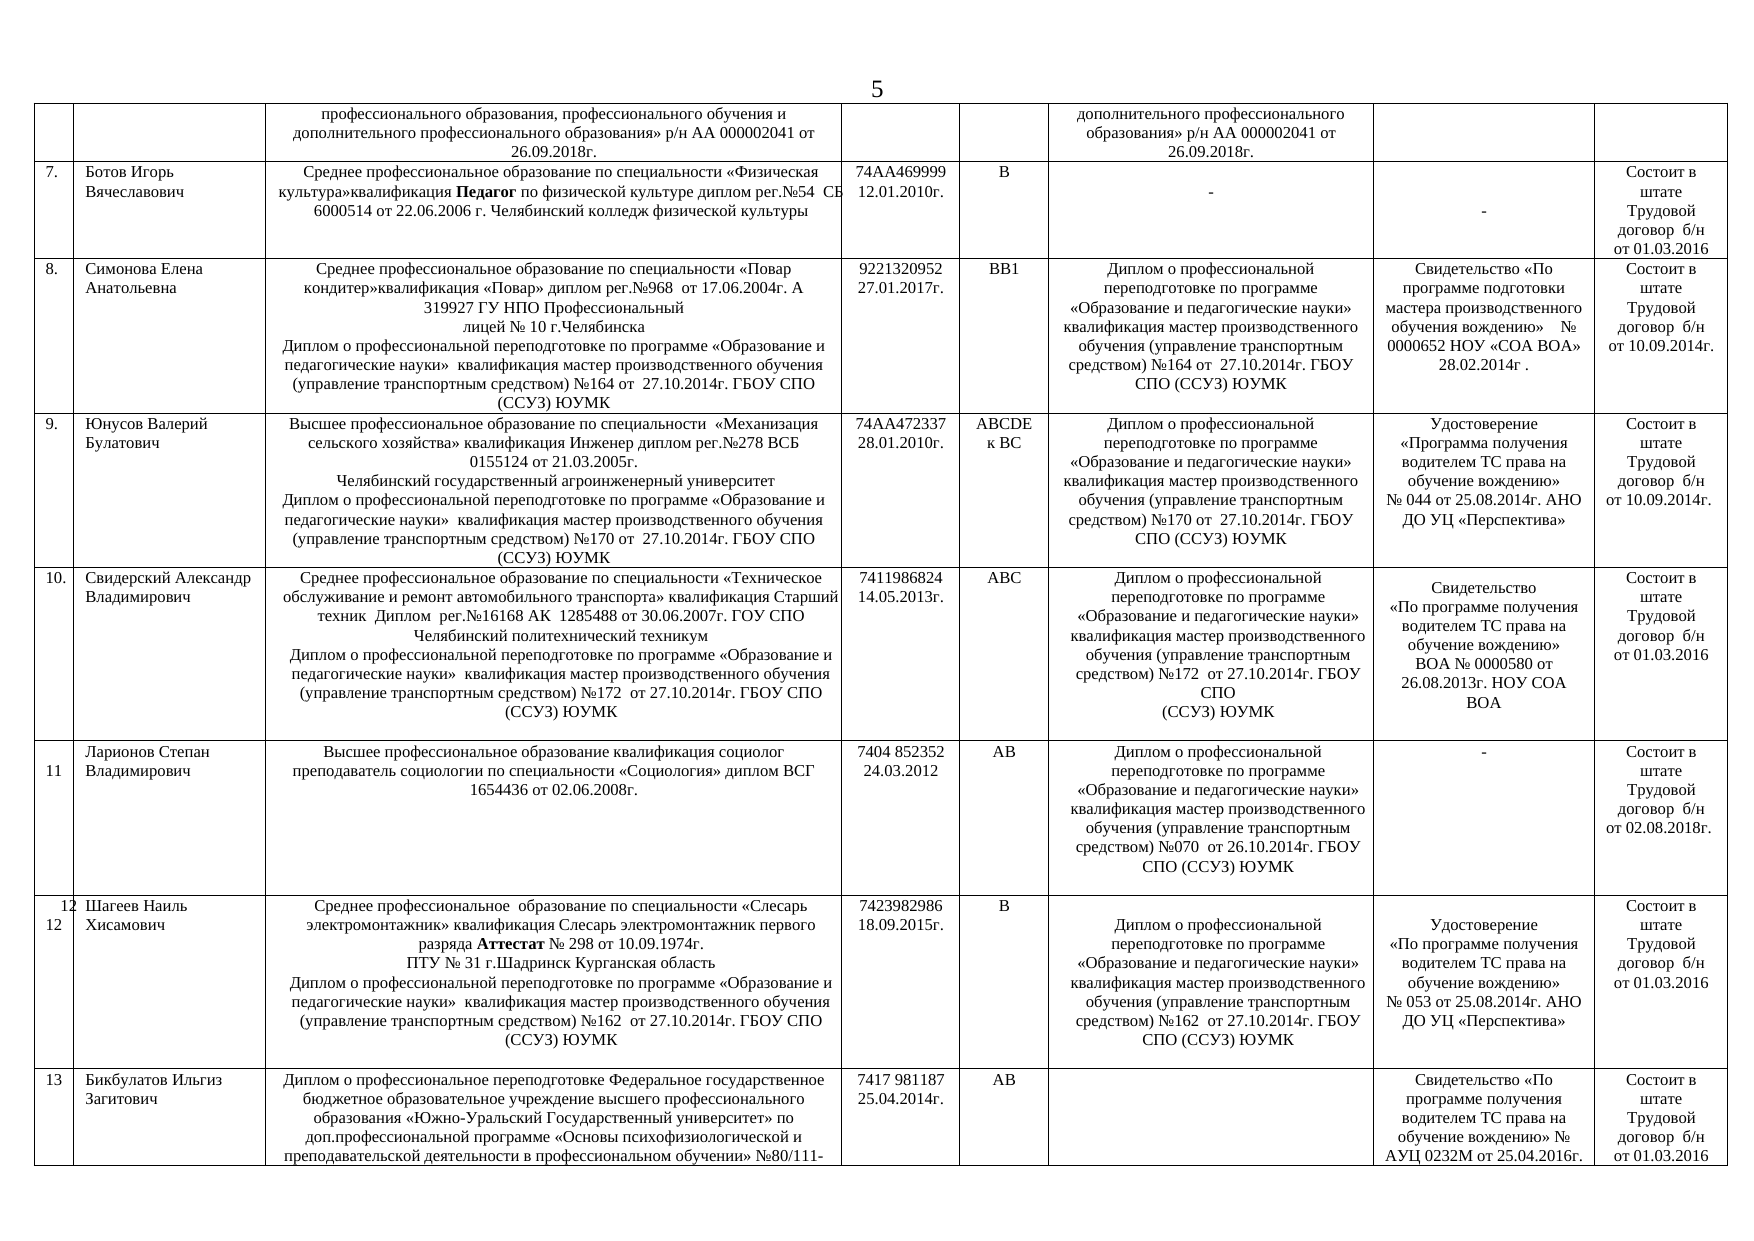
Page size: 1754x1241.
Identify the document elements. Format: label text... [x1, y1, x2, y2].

table_cell Среднее профессиональное образование по специальности «Повар кондитер»квалификация «Повар» диплом рег.№968 от 17.06.2004г. А 319927 ГУ НПО Профессиональный лицей № 10 г.Челябинска Диплом о профессиональной переподготовке по программе «Образование и педагогические науки» квалификация мастер производственного обучения (управление транспортным средством) №164 от 27.10.2014г. ГБОУ СПО (ССУЗ) ЮУМК [266, 259, 841, 412]
table_cell Диплом о профессиональной переподготовке по программе «Образование и педагогические науки» квалификация мастер производственного обучения (управление транспортным средством) №164 от 27.10.2014г. ГБОУ СПО (ССУЗ) ЮУМК [1049, 259, 1373, 412]
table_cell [266, 1069, 841, 1165]
table_cell В [960, 896, 1048, 1068]
table_cell Диплом о профессиональной переподготовке по программе «Образование и педагогические науки» квалификация мастер производственного обучения (управление транспортным средством) №170 от 27.10.2014г. ГБОУ СПО (ССУЗ) ЮУМК [1049, 414, 1373, 567]
table_cell 7404 852352 24.03.2012 [842, 741, 959, 895]
table_cell Свидетельство «По программе подготовки мастера производственного обучения вождению» № 0000652 НОУ «СОА ВОА» 28.02.2014г . [1374, 259, 1594, 412]
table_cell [842, 104, 959, 161]
table_cell [35, 259, 73, 412]
table_cell [35, 162, 73, 258]
table_cell Свидетельство «По программе получения водителем ТС права на обучение вождению» ВОА № 0000580 от 26.08.2013г. НОУ СОА ВОА [1374, 568, 1594, 740]
table_cell Шагеев Наиль Хисамович [74, 896, 265, 1068]
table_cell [266, 104, 841, 161]
table_cell Состоит в штате Трудовой договор б/н от 01.03.2016 [1595, 162, 1727, 258]
table_cell 13 [35, 1069, 73, 1165]
table_cell Диплом о профессиональной переподготовке по программе «Образование и педагогические науки» квалификация мастер производственного обучения (управление транспортным средством) №070 от 26.10.2014г. ГБОУ СПО (ССУЗ) ЮУМК [1049, 741, 1373, 895]
table_cell [1049, 1069, 1373, 1165]
table_cell Среднее профессиональное образование по специальности «Слесарь электромонтажник» квалификация Слесарь электромонтажник первого разряда Аттестат № 298 от 10.09.1974г. ПТУ № .Шадринск Курганская область Диплом о профессиональной переподготовке по программе «Образование и педагогические науки» квалификация мастер производственного обучения (управление транспортным средством) №162 от 27.10.2014г. ГБОУ СПО (ССУЗ) ЮУМК [266, 896, 841, 1068]
table_cell АВ [960, 741, 1048, 895]
table_cell Диплом о профессиональной переподготовке по программе «Образование и педагогические науки» квалификация мастер производственного обучения (управление транспортным средством) №172 от 27.10.2014г. ГБОУ СПО (ССУЗ) ЮУМК [1049, 568, 1373, 740]
table_cell B [960, 162, 1048, 258]
table_cell Юнусов Валерий Булатович [74, 414, 265, 567]
table_cell Высшее профессиональное образование по специальности «Механизация сельского хозяйства» квалификация Инженер диплом рег.№278 ВСБ 0155124 от 21.03.2005г. Челябинский государственный агроинженерный университет Диплом о профессиональной переподготовке по программе «Образование и педагогические науки» квалификация мастер производственного обучения (управление транспортным средством) №170 от 27.10.2014г. ГБОУ СПО (ССУЗ) ЮУМК [266, 414, 841, 567]
table_cell В [960, 104, 1048, 161]
table_cell 12 12 [35, 896, 73, 1068]
table_cell ABCDE к ВС [960, 414, 1048, 567]
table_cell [1595, 104, 1727, 161]
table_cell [842, 1069, 959, 1165]
table_cell - [1374, 104, 1594, 161]
table_cell Симонова Елена Анатольевна [74, 259, 265, 412]
table_cell [35, 414, 73, 567]
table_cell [74, 1069, 265, 1165]
table_cell Состоит в штате Трудовой договор б/н от 10.09.2014г. [1595, 259, 1727, 412]
table_cell Свидерский Александр Владимирович [74, 568, 265, 740]
table_cell Удостоверение «По программе получения водителем ТС права на обучение вождению» № 053 от 25.08.2014г. АНО ДО УЦ «Перспектива» [1374, 896, 1594, 1068]
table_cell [1374, 1069, 1594, 1165]
table_cell Состоит в штате Трудовой договор б/н от 01.03.2016 [1595, 896, 1727, 1068]
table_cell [74, 104, 265, 161]
table_cell 74АА472337 28.01.2010г. [842, 414, 959, 567]
table_cell Среднее профессиональное образование по специальности «Техническое обслуживание и ремонт автомобильного транспорта» квалификация Старший техник Диплом рег.№16168 АК 1285488 от 30.06.2007г. ГОУ СПО Челябинский политехнический техникум Диплом о профессиональной переподготовке по программе «Образование и педагогические науки» квалификация мастер производственного обучения (управление транспортным средством) №172 от 27.10.2014г. ГБОУ СПО (ССУЗ) ЮУМК [266, 568, 841, 740]
table_cell Диплом о профессиональной переподготовке по программе «Образование и педагогические науки» квалификация мастер производственного обучения (управление транспортным средством) №162 от 27.10.2014г. ГБОУ СПО (ССУЗ) ЮУМК [1049, 896, 1373, 1068]
table_cell Состоит в штате Трудовой договор б/н от 02.08.2018г. [1595, 741, 1727, 895]
table_cell Высшее профессиональное образование квалификация социолог преподаватель социологии по специальности «Социология» диплом ВСГ 1654436 от 02.06.2008г. [266, 741, 841, 895]
table_cell Состоит в штате Трудовой договор б/н от 10.09.2014г. [1595, 414, 1727, 567]
table_cell - [1049, 162, 1373, 258]
table_cell Среднее профессиональное образование по специальности «Физическая культура»квалификация Педагог по физической культуре диплом рег.№54 СБ 6000514 от 22.06.2006 г. Челябинский колледж физической культуры [266, 162, 841, 258]
table_cell Ларионов Степан Владимирович [74, 741, 265, 895]
table_cell [35, 568, 73, 740]
table_cell - [1374, 741, 1594, 895]
table_cell 74АА469999 12.01.2010г. [842, 162, 959, 258]
table_cell Ботов Игорь Вячеславович [74, 162, 265, 258]
table_cell 11 [35, 741, 73, 895]
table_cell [1595, 1069, 1727, 1165]
table_cell Удостоверение «Программа получения водителем ТС права на обучение вождению» № 044 от 25.08.2014г. АНО ДО УЦ «Перспектива» [1374, 414, 1594, 567]
table_cell АВ [960, 1069, 1048, 1165]
table_cell [35, 104, 73, 161]
table_cell АВС [960, 568, 1048, 740]
table_cell 7411986824 14.05.2013г. [842, 568, 959, 740]
table_cell 7423982986 18.09.2015г. [842, 896, 959, 1068]
table_cell - [1374, 162, 1594, 258]
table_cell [1049, 104, 1373, 161]
table_cell ВВ1 [960, 259, 1048, 412]
table_cell 9221320952 27.01.2017г. [842, 259, 959, 412]
table_cell Состоит в штате Трудовой договор б/н от 01.03.2016 [1595, 568, 1727, 740]
